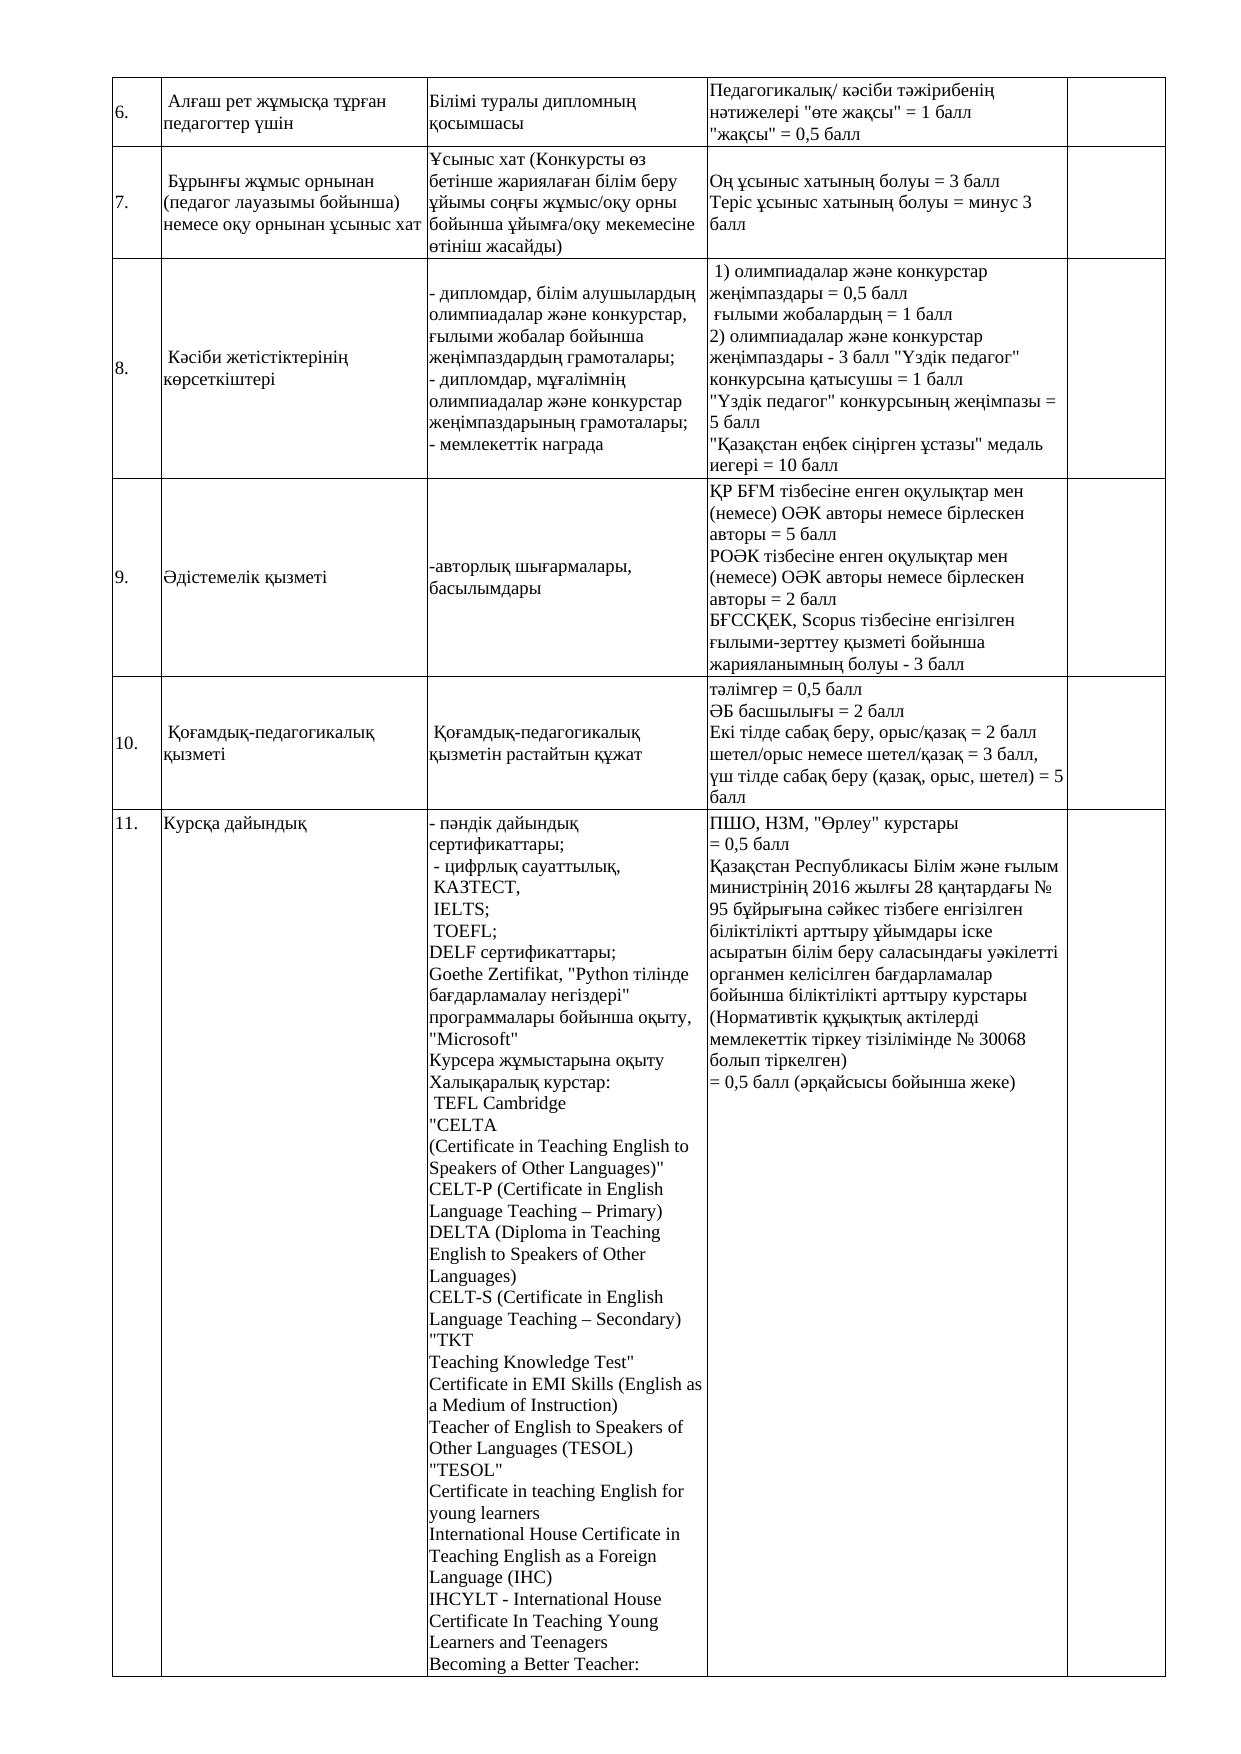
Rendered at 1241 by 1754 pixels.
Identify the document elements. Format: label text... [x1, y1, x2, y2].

table_cell Алғаш рет жұмысқа тұрған педагогтер үшін [162, 78, 427, 146]
table_cell Ұсыныс хат (Конкурсты өз бетінше жариялаған білім беру ұйымы соңғы жұмыс/оқу орны бойынша ұйымға/оқу мекемесіне өтініш жасайды) [428, 147, 707, 258]
table_cell [1068, 479, 1165, 676]
table_cell Қоғамдық-педагогикалық қызметін растайтын құжат [428, 677, 707, 809]
table_cell [1068, 810, 1165, 1676]
table_cell 7. [113, 147, 161, 258]
table_cell [1068, 677, 1165, 809]
table_cell ҚР БҒМ тізбесіне енген оқулықтар мен (немесе) ОӘК авторы немесе бірлескен авторы = 5 балл РОӘК тізбесіне енген оқулықтар мен (немесе) ОӘК авторы немесе бірлескен авторы = 2 балл БҒССҚЕК, Scopus тізбесіне енгізілген ғылыми-зерттеу қызметі бойынша жарияланымның болуы - 3 балл [708, 479, 1067, 676]
table_cell 1) олимпиадалар және конкурстар жеңімпаздары = 0,5 балл ғылыми жобалардың = 1 балл 2) олимпиадалар және конкурстар жеңімпаздары - 3 балл "Үздік педагог" конкурсына қатысушы = 1 балл "Үздік педагог" конкурсының жеңімпазы = 5 балл "Қазақстан еңбек сіңірген ұстазы" медаль иегері = 10 балл [708, 259, 1067, 477]
table_cell Оң ұсыныс хатының болуы = 3 балл Теріс ұсыныс хатының болуы = минус 3 балл [708, 147, 1067, 258]
table_cell Әдістемелік қызметі [162, 479, 427, 676]
table_cell [1068, 78, 1165, 146]
table_cell 6. [113, 78, 161, 146]
table_cell [1068, 259, 1165, 477]
table_cell Педагогикалық/ кәсіби тәжірибенің нәтижелері "өте жақсы" = 1 балл "жақсы" = 0,5 балл [708, 78, 1067, 146]
table_cell 8. [113, 259, 161, 477]
table_cell Білімі туралы дипломның қосымшасы [428, 78, 707, 146]
table_cell Курсқа дайындық [162, 810, 427, 1676]
table_cell 9. [113, 479, 161, 676]
table_cell 11. [113, 810, 161, 1676]
table_cell [1068, 147, 1165, 258]
table_cell Бұрынғы жұмыс орнынан (педагог лауазымы бойынша) немесе оқу орнынан ұсыныс хат [162, 147, 427, 258]
table_cell - дипломдар, білім алушылардың олимпиадалар және конкурстар, ғылыми жобалар бойынша жеңімпаздардың грамоталары; - дипломдар, мұғалімнің олимпиадалар және конкурстар жеңімпаздарының грамоталары; - мемлекеттік награда [428, 259, 707, 477]
table_cell 10. [113, 677, 161, 809]
table_cell -авторлық шығармалары, басылымдары [428, 479, 707, 676]
table_cell тәлімгер = 0,5 балл ӘБ басшылығы = 2 балл Екі тілде сабақ беру, орыс/қазақ = 2 балл шетел/орыс немесе шетел/қазақ = 3 балл, үш тілде сабақ беру (қазақ, орыс, шетел) = 5 балл [708, 677, 1067, 809]
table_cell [708, 810, 1067, 1676]
table_cell Қоғамдық-педагогикалық қызметі [162, 677, 427, 809]
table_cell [428, 810, 707, 1676]
table_cell Кәсіби жетістіктерінің көрсеткіштері [162, 259, 427, 477]
